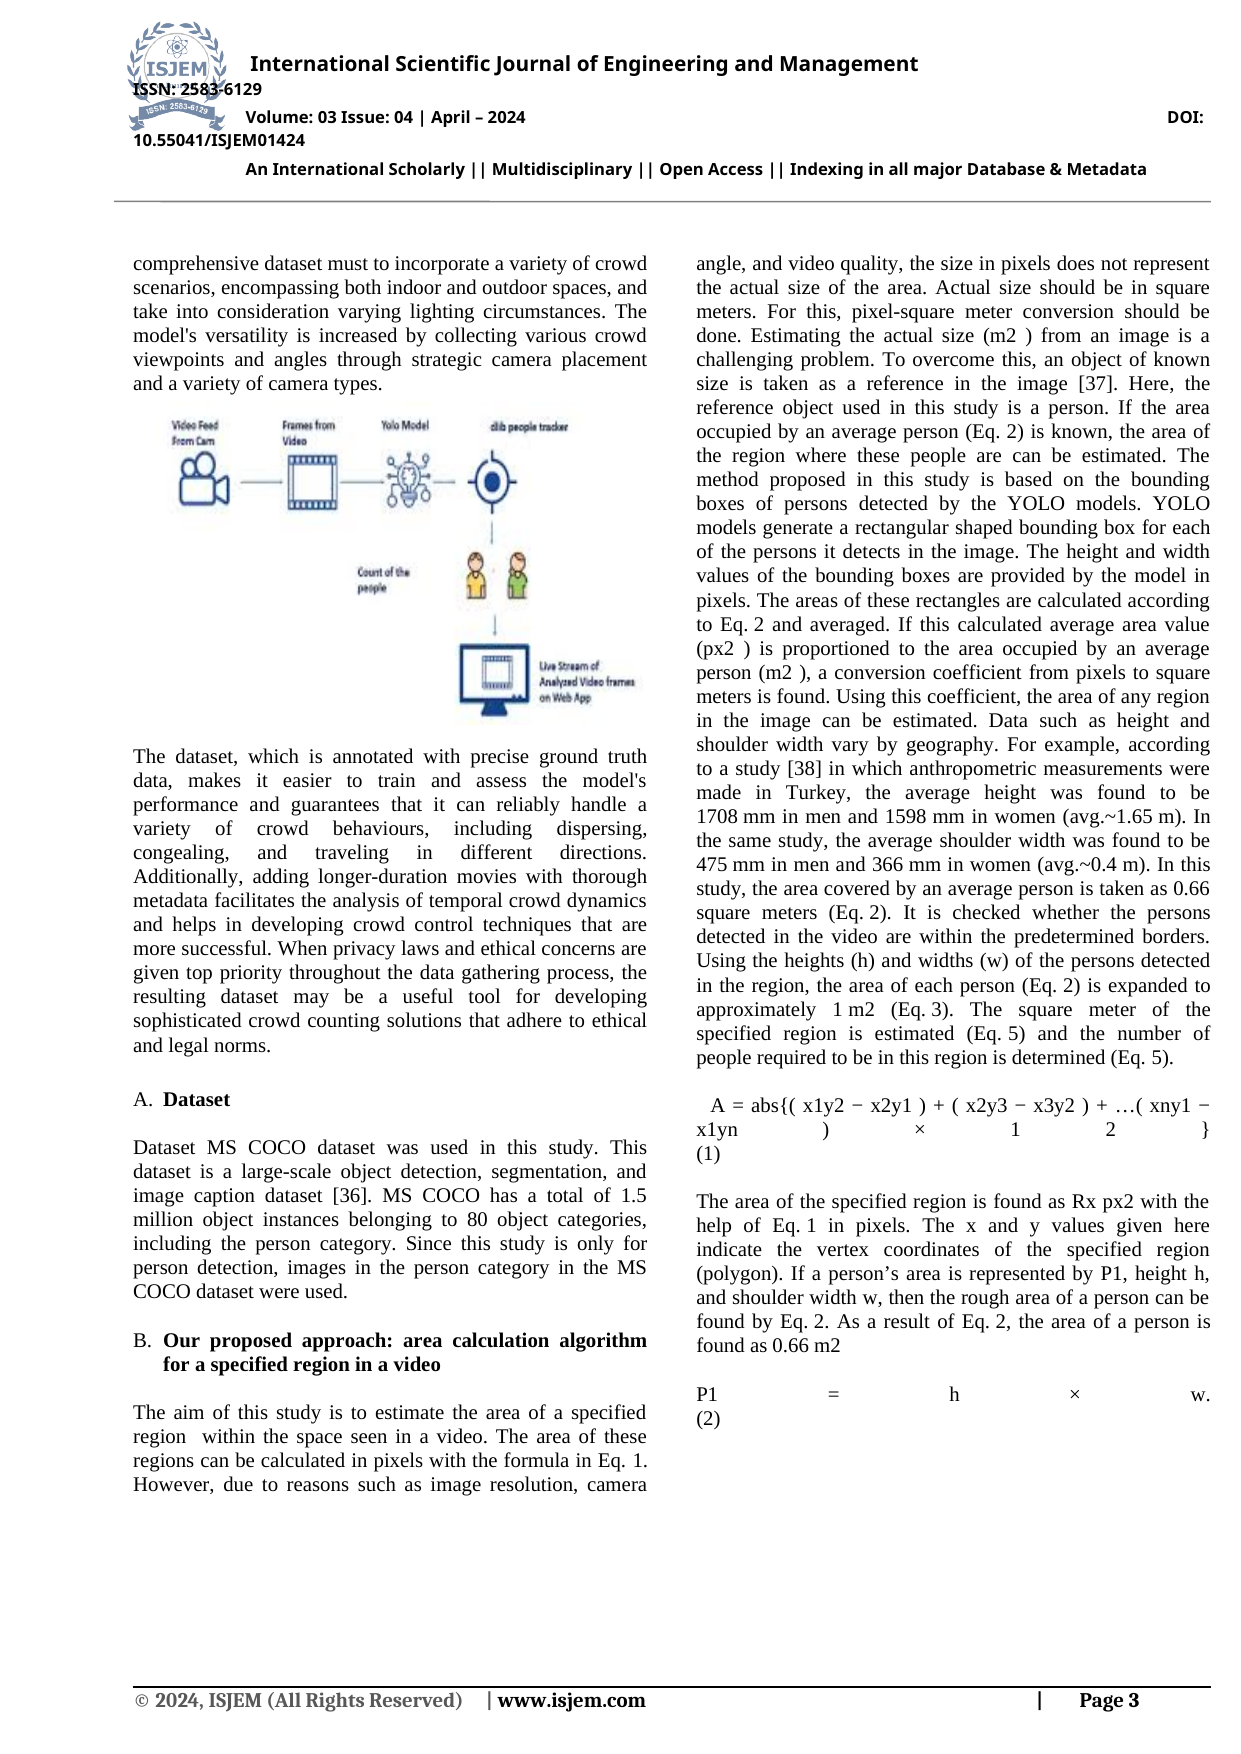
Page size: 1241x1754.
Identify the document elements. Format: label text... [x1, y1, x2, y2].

text Dataset MS COCO dataset was used in this study. This dataset is a large-scale object detection, segmentation, and image caption dataset [36]. MS COCO has a total of 1.5 million object instances belonging to 80 object categories, including the person category. Since this study is only for person detection, images in the person category in the MS COCO dataset were used. [133, 1135, 648, 1303]
text P1 = h × w. (2) [696, 1382, 1211, 1430]
text The aim of this study is to estimate the area of a specified region within the space seen in a video. The area of these regions can be calculated in pixels with the formula in Eq. 1. However, due to reasons such as image resolution, camera angle, and video quality, the size in pixels does not represent the actual size of the area. Actual size should be in square meters. For this, pixel-square meter conversion should be done. Estimating the actual size (m2 ) from an image is a challenging problem. To overcome this, an object of known size is taken as a reference in the image [37]. Here, the reference object used in this study is a person. If the area occupied by an average person (Eq. 2) is known, the area of the region where these people are can be estimated. The method proposed in this study is based on the bounding boxes of persons detected by the YOLO models. YOLO models generate a rectangular shaped bounding box for each of the persons it detects in the image. The height and width values of the bounding boxes are provided by the model in pixels. The areas of these rectangles are calculated according to Eq. 2 and averaged. If this calculated average area value (px2 ) is proportioned to the area occupied by an average person (m2 ), a conversion coefficient from pixels to square meters is found. Using this coefficient, the area of any region in the image can be estimated. Data such as height and shoulder width vary by geography. For example, according to a study [38] in which anthropometric measurements were made in Turkey, the average height was found to be 1708 mm in men and 1598 mm in women (avg.~1.65 m). In the same study, the average shoulder width was found to be 475 mm in men and 366 mm in women (avg.~0.4 m). In this study, the area covered by an average person is taken as 0.66 square meters (Eq. 2). It is checked whether the persons detected in the video are within the predetermined borders. Using the heights (h) and widths (w) of the persons detected in the region, the area of each person (Eq. 2) is expanded to approximately 1 m2 (Eq. 3). The square meter of the specified region is estimated (Eq. 5) and the number of people required to be in this region is determined (Eq. 5). [696, 251, 1211, 1069]
subtitle The dataset, which is annotated with precise ground truth data, makes it easier to train and assess the model's performance and guarantees that it can reliably handle a variety of crowd behaviours, including dispersing, congealing, and traveling in different directions. Additionally, adding longer-duration movies with thorough metadata facilitates the analysis of temporal crowd dynamics and helps in developing crowd control techniques that are more successful. When privacy laws and ethical concerns are given top priority throughout the data gathering process, the resulting dataset may be a useful tool for developing sophisticated crowd counting solutions that adhere to ethical and legal norms. [133, 744, 648, 1057]
picture [155, 401, 648, 725]
list Dataset [133, 1087, 648, 1111]
text The area of the specified region is found as Rx px2 with the help of Eq. 1 in pixels. The x and y values given here indicate the vertex coordinates of the specified region (polygon). If a person’s area is represented by P1, height h, and shoulder width w, then the rough area of a person can be found by Eq. 2. As a result of Eq. 2, the area of a person is found as 0.66 m2 [696, 1189, 1211, 1357]
text A = abs{( x1y2 − x2y1 ) + ( x2y3 − x3y2 ) + …( xny1 − x1yn ) × 1 2 } (1) [696, 1093, 1211, 1165]
picture [120, 7, 233, 134]
list Our proposed approach: area calculation algorithm for a specified region in a video [133, 1327, 648, 1376]
